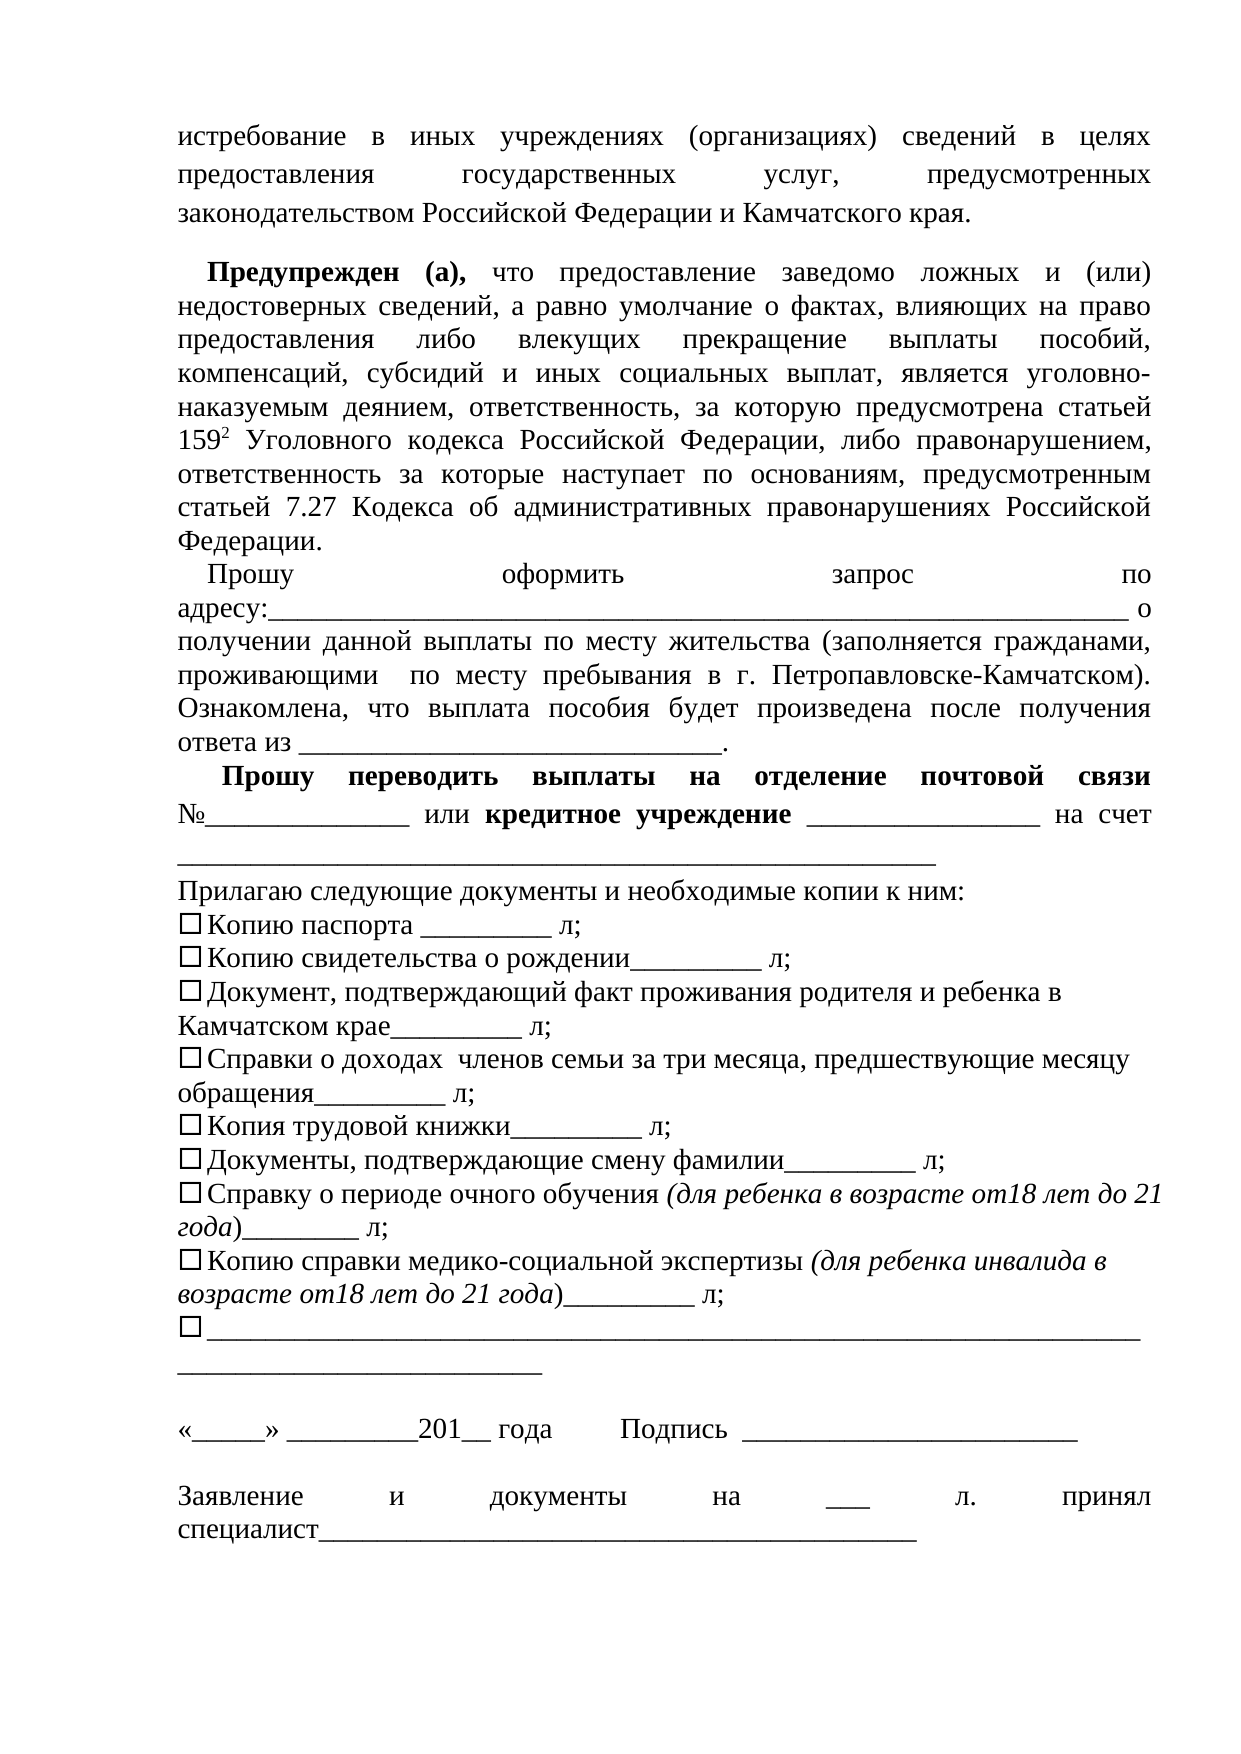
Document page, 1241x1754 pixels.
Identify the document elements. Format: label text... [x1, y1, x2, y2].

text Заявление и документы на ___ л. принял специалист_________________________________________ [177, 1478, 1152, 1545]
list Копию справки медико-социальной экспертизы (для ребенка инвалида в возрасте от18 лет до 21 года)_________ л; [177, 1243, 1152, 1310]
list Копию паспорта _________ л; [177, 907, 1152, 941]
text Прилагаю следующие документы и необходимые копии к ним: [177, 873, 1152, 907]
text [177, 118, 1152, 229]
text Прошу оформить запрос по адресу:___________________________________________________________ о получении данной выплаты по месту жительства (заполняется гражданами, проживающими по месту пребывания в г. Петропавловске-Камчатском). Ознакомлена, что выплата пособия будет произведена после получения ответа из _____________________________. [177, 556, 1152, 758]
list Справку о периоде очного обучения (для ребенка в возрасте от18 лет до 21 года)________ л; [177, 1176, 1181, 1243]
text Предупрежден (а), что предоставление заведомо ложных и (или) недостоверных сведений, а равно умолчание о фактах, влияющих на право предоставления либо влекущих прекращение выплаты пособий, компенсаций, субсидий и иных социальных выплат, является уголовно-наказуемым деянием, ответственность, за которую предусмотрена статьей 1592 Уголовного кодекса Российской Федерации, либо правонарушением, ответственность за которые наступает по основаниям, предусмотренным статьей 7.27 Кодекса об административных правонарушениях Российской Федерации. [177, 254, 1152, 556]
text Прошу переводить выплаты на отделение почтовой связи №______________ или кредитное учреждение ________________ на счет ____________________________________________________ [177, 758, 1152, 868]
list _________________________________________________________________________________________ [177, 1310, 1152, 1377]
list Справки о доходах членов семьи за три месяца, предшествующие месяцу обращения_________ л; [177, 1041, 1152, 1108]
list Документ, подтверждающий факт проживания родителя и ребенка в Камчатском крае_________ л; [177, 974, 1152, 1041]
list Документы, подтверждающие смену фамилии_________ л; [177, 1142, 1152, 1176]
text «_____» _________201__ года Подпись _______________________ [177, 1411, 1152, 1444]
list Копию свидетельства о рождении_________ л; [177, 941, 1152, 974]
list Копия трудовой книжки_________ л; [177, 1108, 1152, 1142]
